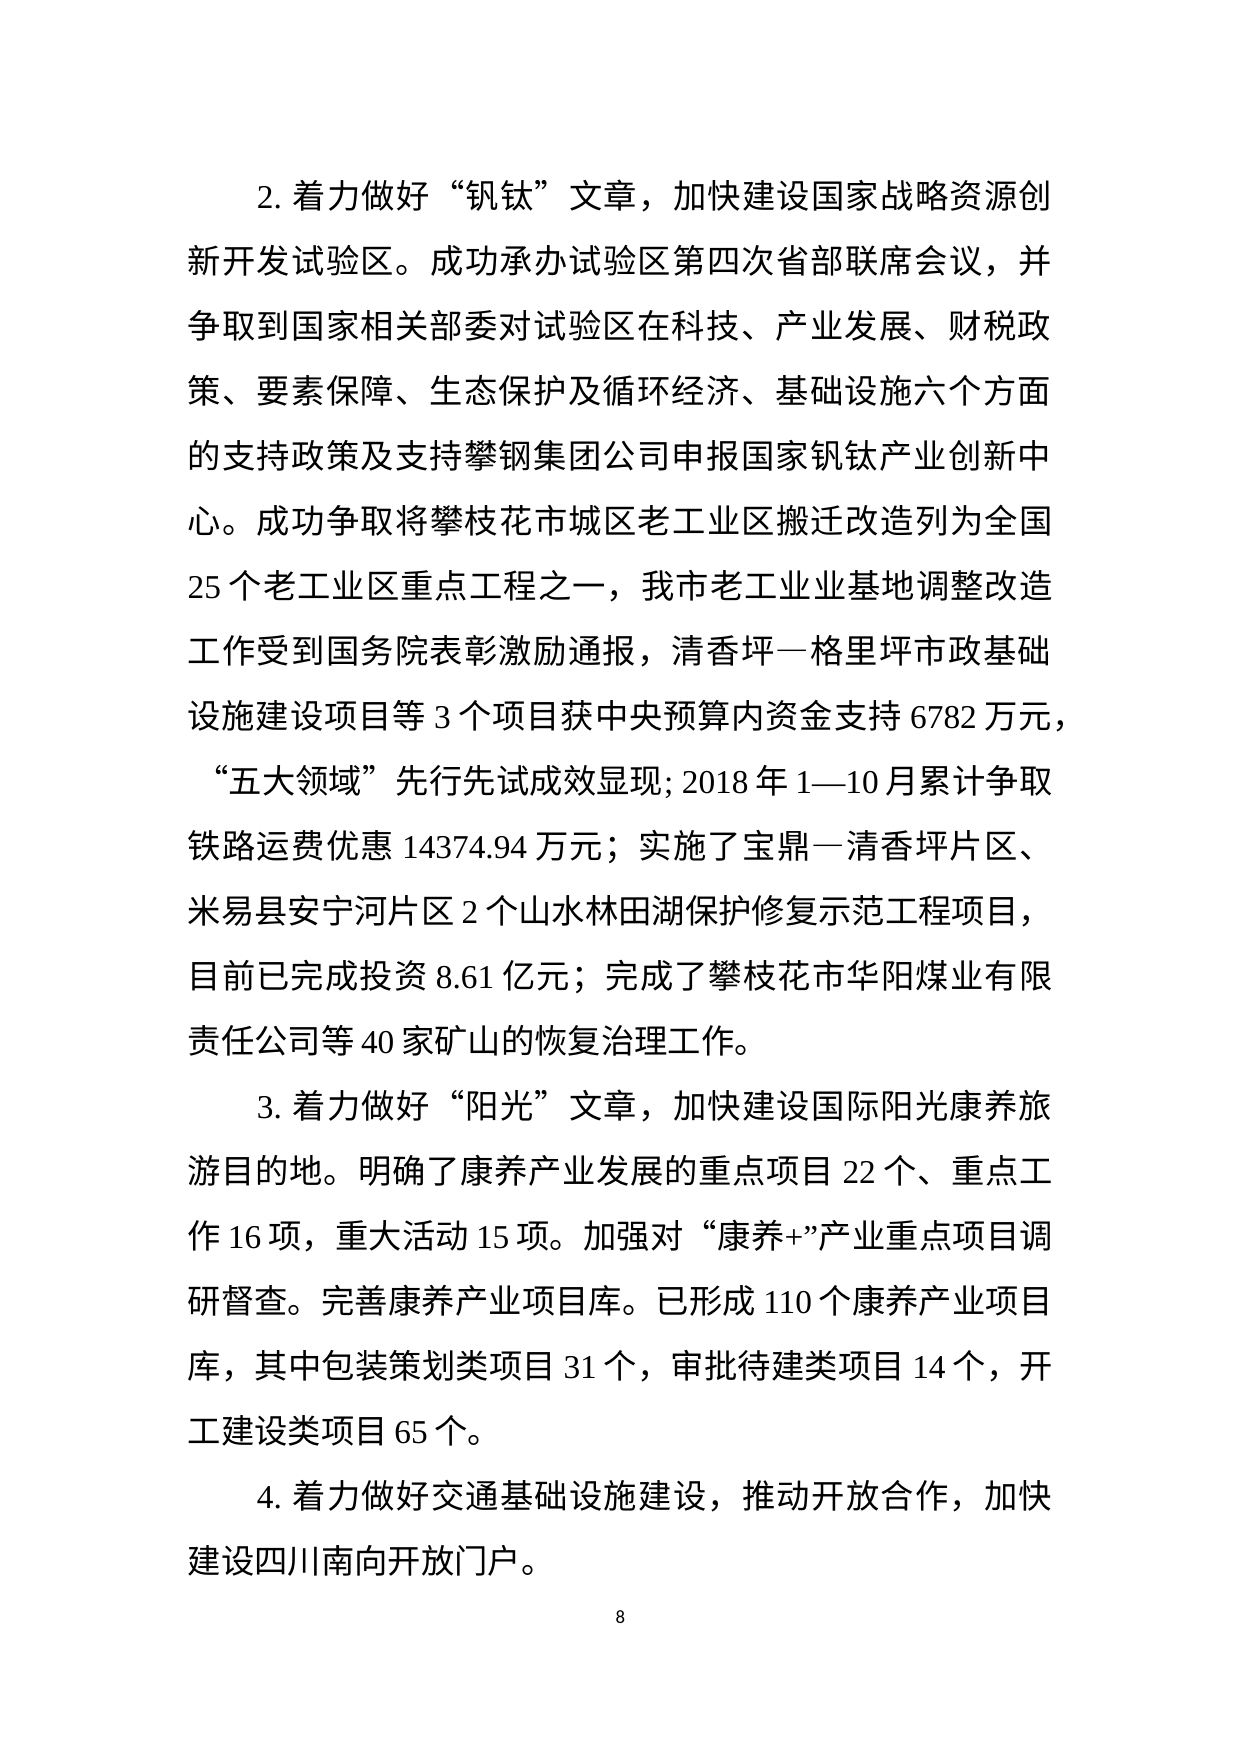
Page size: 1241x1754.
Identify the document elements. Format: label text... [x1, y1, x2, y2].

text 2. 着力做好“钒钛”文章，加快建设国家战略资源创新开发试验区。成功承办试验区第四次省部联席会议，并争取到国家相关部委对试验区在科技、产业发展、财税政策、要素保障、生态保护及循环经济、基础设施六个方面的支持政策及支持攀钢集团公司申报国家钒钛产业创新中心。成功争取将攀枝花市城区老工业区搬迁改造列为全国25个老工业区重点工程之一，我市老工业业基地调整改造工作受到国务院表彰激励通报，清香坪—格里坪市政基础设施建设项目等3个项目获中央预算内资金支持6782万元， “五大领域”先行先试成效显现; 2018年1—10月累计争取铁路运费优惠14374.94万元；实施了宝鼎—清香坪片区、米易县安宁河片区2个山水林田湖保护修复示范工程项目，目前已完成投资8.61亿元；完成了攀枝花市华阳煤业有限责任公司等40家矿山的恢复治理工作。 [187, 162, 1053, 1072]
text 4. 着力做好交通基础设施建设，推动开放合作，加快建设四川南向开放门户。 [187, 1462, 1053, 1592]
text 3. 着力做好“阳光”文章，加快建设国际阳光康养旅游目的地。明确了康养产业发展的重点项目22个、重点工作16项，重大活动15项。加强对“康养+”产业重点项目调研督查。完善康养产业项目库。已形成110个康养产业项目库，其中包装策划类项目31个，审批待建类项目14个，开工建设类项目65个。 [187, 1072, 1053, 1462]
